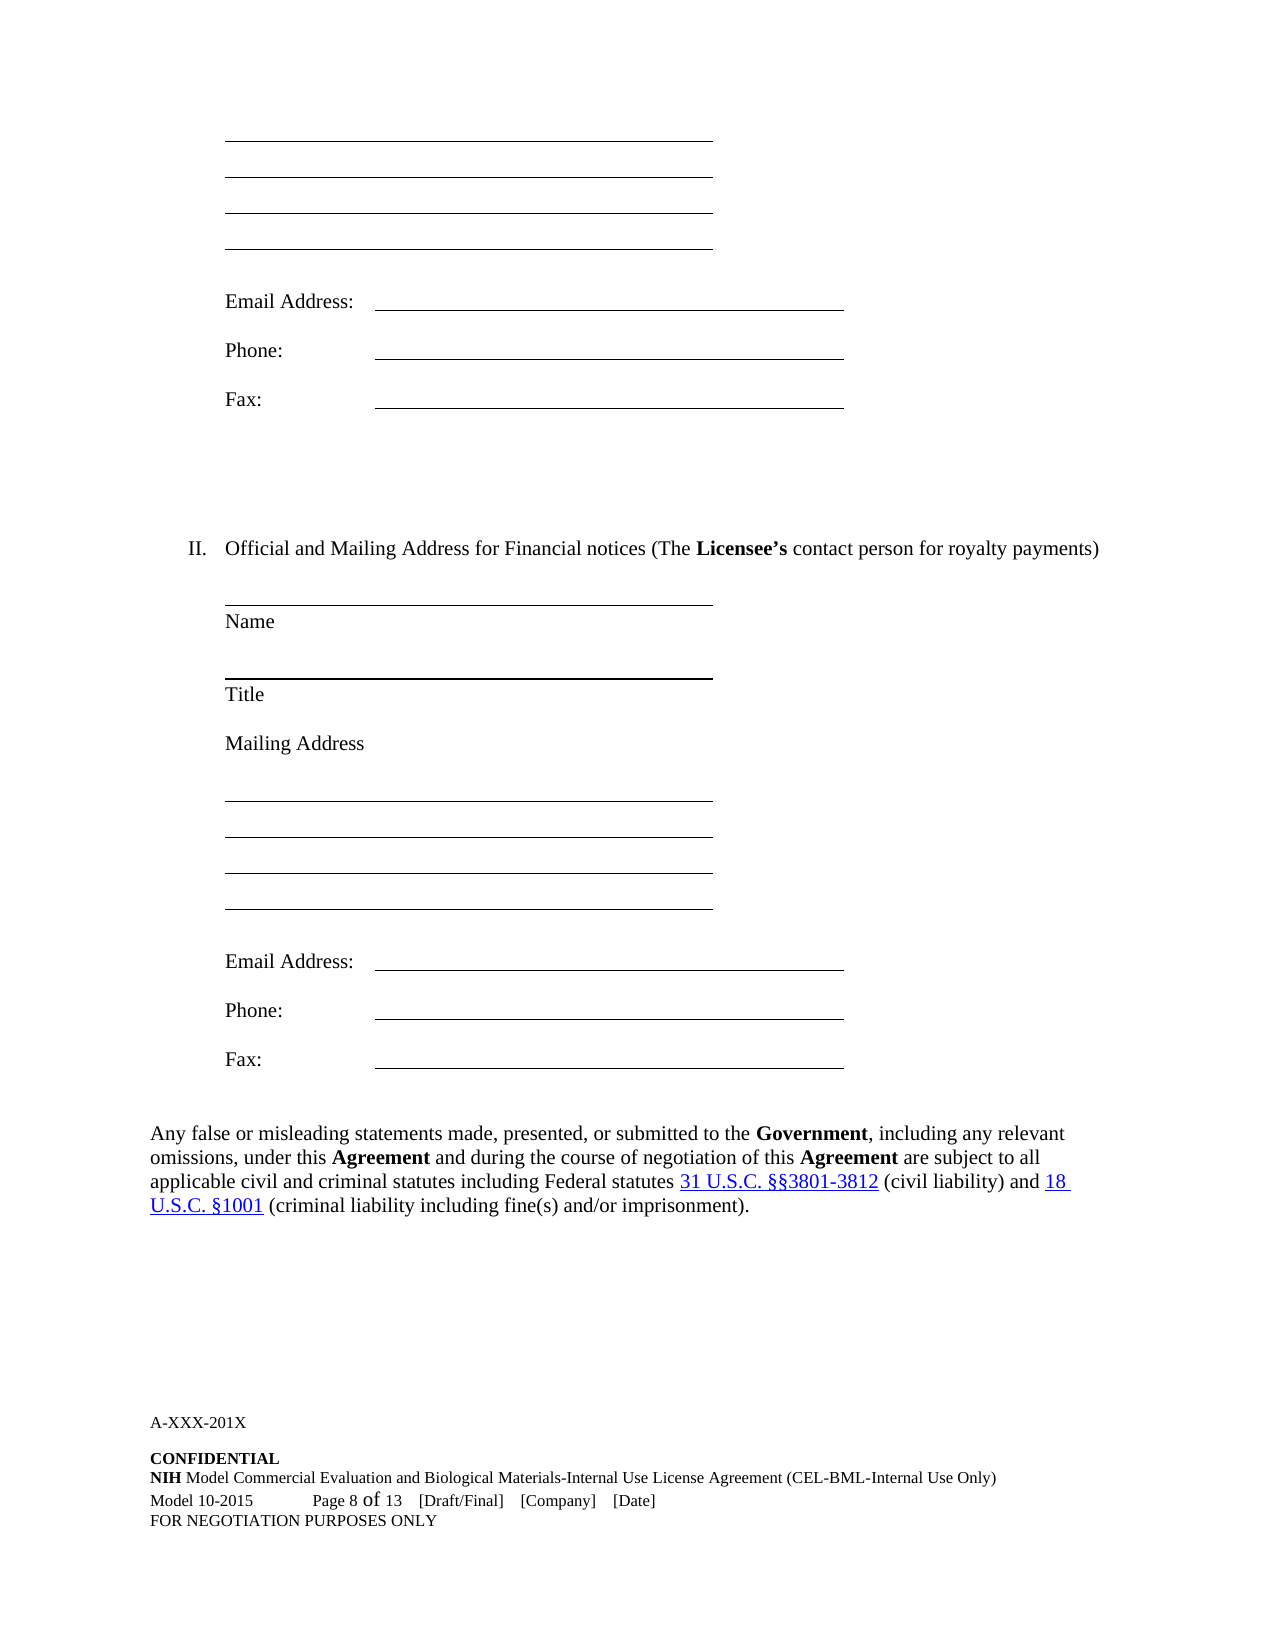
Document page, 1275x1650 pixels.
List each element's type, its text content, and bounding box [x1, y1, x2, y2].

text Name [225, 584, 1125, 633]
text Mailing Address [225, 731, 1125, 755]
list Official and Mailing Address for Financial notices (The Licensee’s contact person for royalty payments) [207, 535, 1125, 559]
text Any false or misleading statements made, presented, or submitted to the Government, including any relevant omissions, under this Agreement and during the course of negotiation of this Agreement are subject to all applicable civil and criminal statutes including Federal statutes 31 U.S.C. §§3801-3812 (civil liability) and 18 U.S.C. §1001 (criminal liability including fine(s) and/or imprisonment). [150, 1121, 1125, 1217]
text Fax: [225, 1047, 1125, 1071]
text Fax: [225, 387, 1125, 411]
text Email Address: [225, 289, 1125, 313]
text Phone: [225, 998, 1125, 1022]
text Phone: [225, 338, 1125, 362]
text Email Address: [225, 949, 1125, 973]
text Title [225, 658, 1125, 706]
